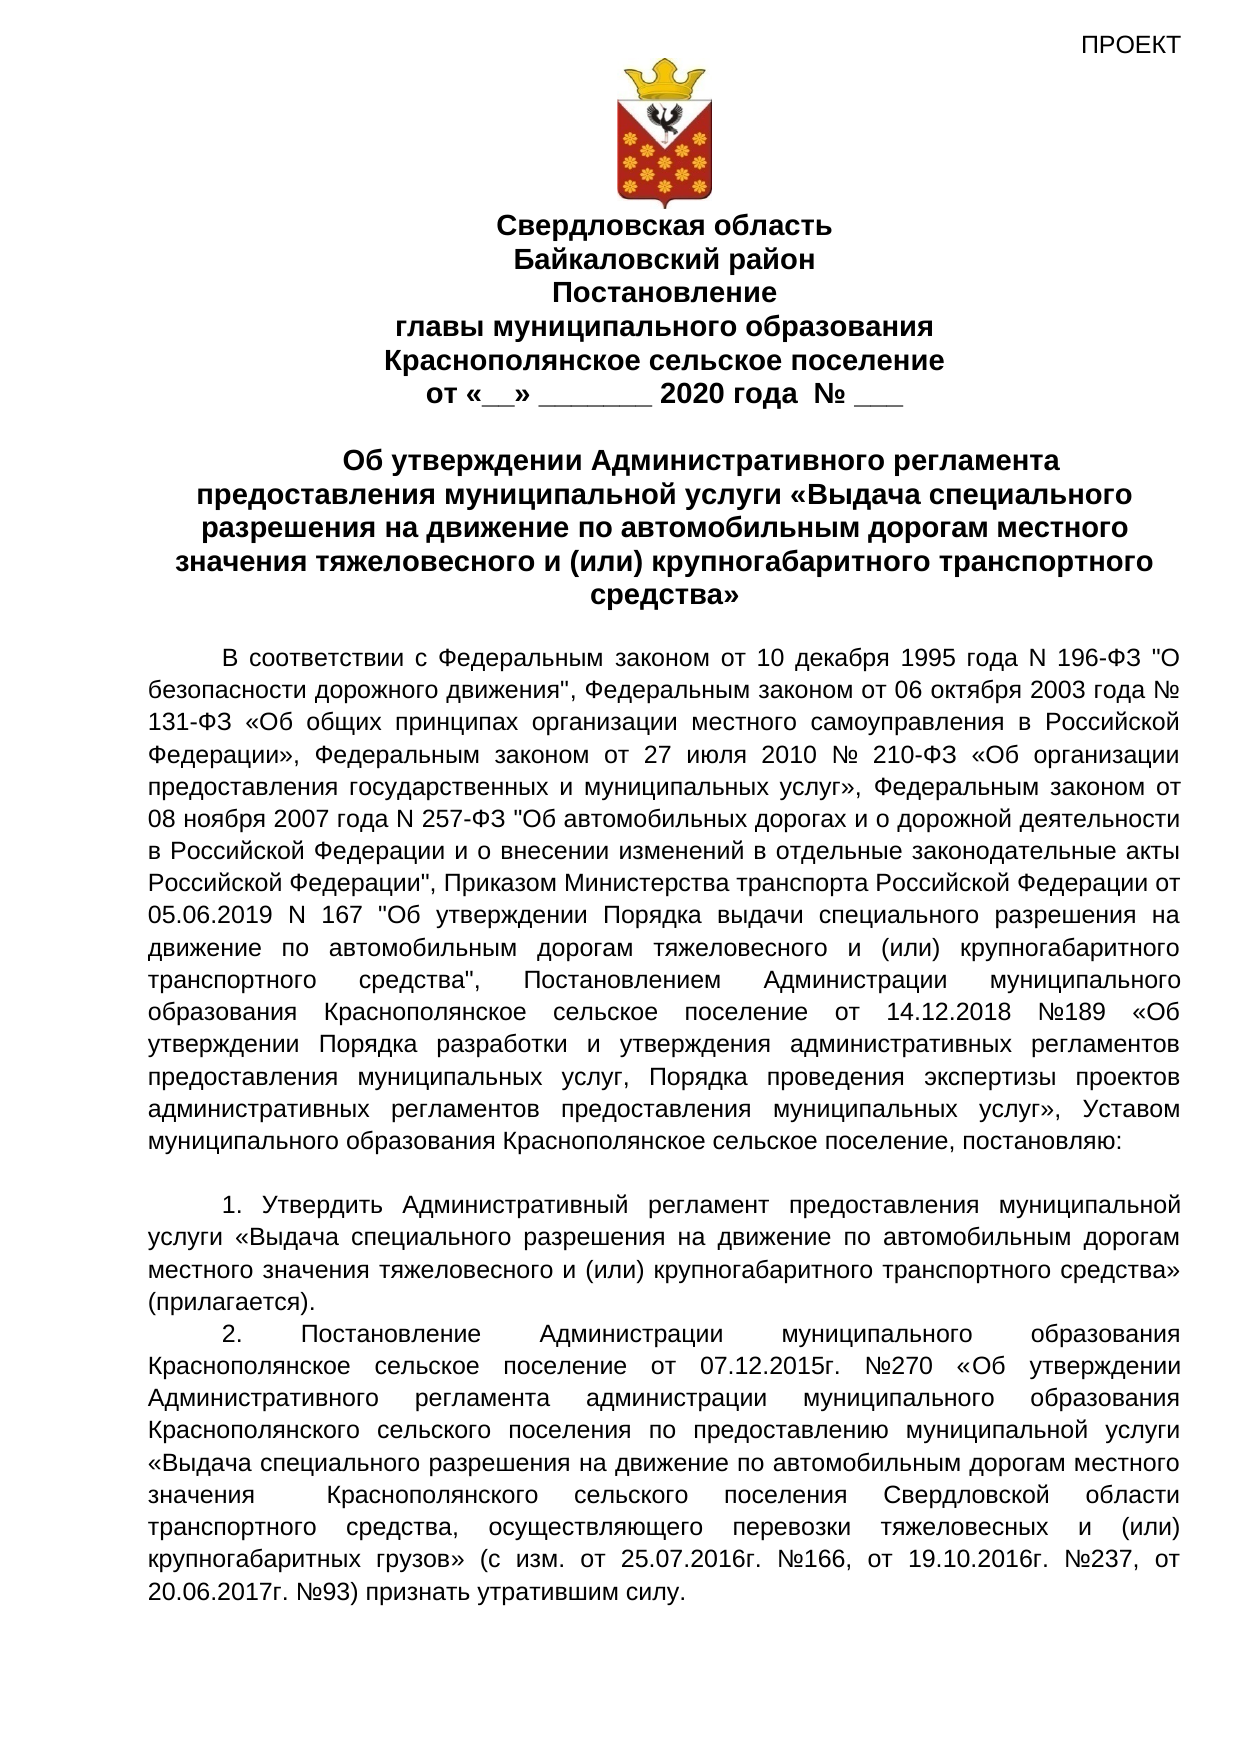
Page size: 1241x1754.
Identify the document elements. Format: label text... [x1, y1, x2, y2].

text Свердловская область [148, 208, 1181, 242]
text 1. Утвердить Административный регламент предоставления муниципальной услуги «Выдача специального разрешения на движение по автомобильным дорогам местного значения тяжеловесного и (или) крупногабаритного транспортного средства» (прилагается). [148, 1190, 1181, 1316]
text Постановление [148, 275, 1181, 309]
text 2. Постановление Администрации муниципального образования Краснополянское сельское поселение от 07.12.2015г. №270 «Об утверждении Административного регламента администрации муниципального образования Краснополянского сельского поселения по предоставлению муниципальной услуги «Выдача специального разрешения на движение по автомобильным дорогам местного значения Краснополянского сельского поселения Свердловской области транспортного средства, осуществляющего перевозки тяжеловесных и (или) крупногабаритных грузов» (с изм. от 25.07.2016г. №166, от 19.10.2016г. №237, от 20.06.2017г. №93) признать утратившим силу. [148, 1319, 1181, 1605]
text от «__» _______ 2020 года № ___ [148, 376, 1181, 409]
text Краснополянское сельское поселение [148, 342, 1181, 376]
text главы муниципального образования [148, 309, 1181, 342]
text В соответствии с Федеральным законом от 10 декабря 1995 года N 196-ФЗ "О безопасности дорожного движения", Федеральным законом от 06 октября 2003 года № 131-ФЗ «Об общих принципах организации местного самоуправления в Российской Федерации», Федеральным законом от 27 июля 2010 № 210-ФЗ «Об организации предоставления государственных и муниципальных услуг», Федеральным законом от 08 ноября 2007 года N 257-ФЗ "Об автомобильных дорогах и о дорожной деятельности в Российской Федерации и о внесении изменений в отдельные законодательные акты Российской Федерации", Приказом Министерства транспорта Российской Федерации от 05.06.2019 N 167 "Об утверждении Порядка выдачи специального разрешения на движение по автомобильным дорогам тяжеловесного и (или) крупногабаритного транспортного средства", Постановлением Администрации муниципального образования Краснополянское сельское поселение от 14.12.2018 №189 «Об утверждении Порядка разработки и утверждения административных регламентов предоставления муниципальных услуг, Порядка проведения экспертизы проектов административных регламентов предоставления муниципальных услуг», Уставом муниципального образования Краснополянское сельское поселение, постановляю: [148, 643, 1181, 1154]
picture [617, 58, 712, 209]
text Байкаловский район [148, 242, 1181, 275]
text ПРОЕКТ [148, 29, 1181, 58]
text Об утверждении Административного регламента предоставления муниципальной услуги «Выдача специального разрешения на движение по автомобильным дорогам местного значения тяжеловесного и (или) крупногабаритного транспортного средства» [148, 443, 1181, 611]
